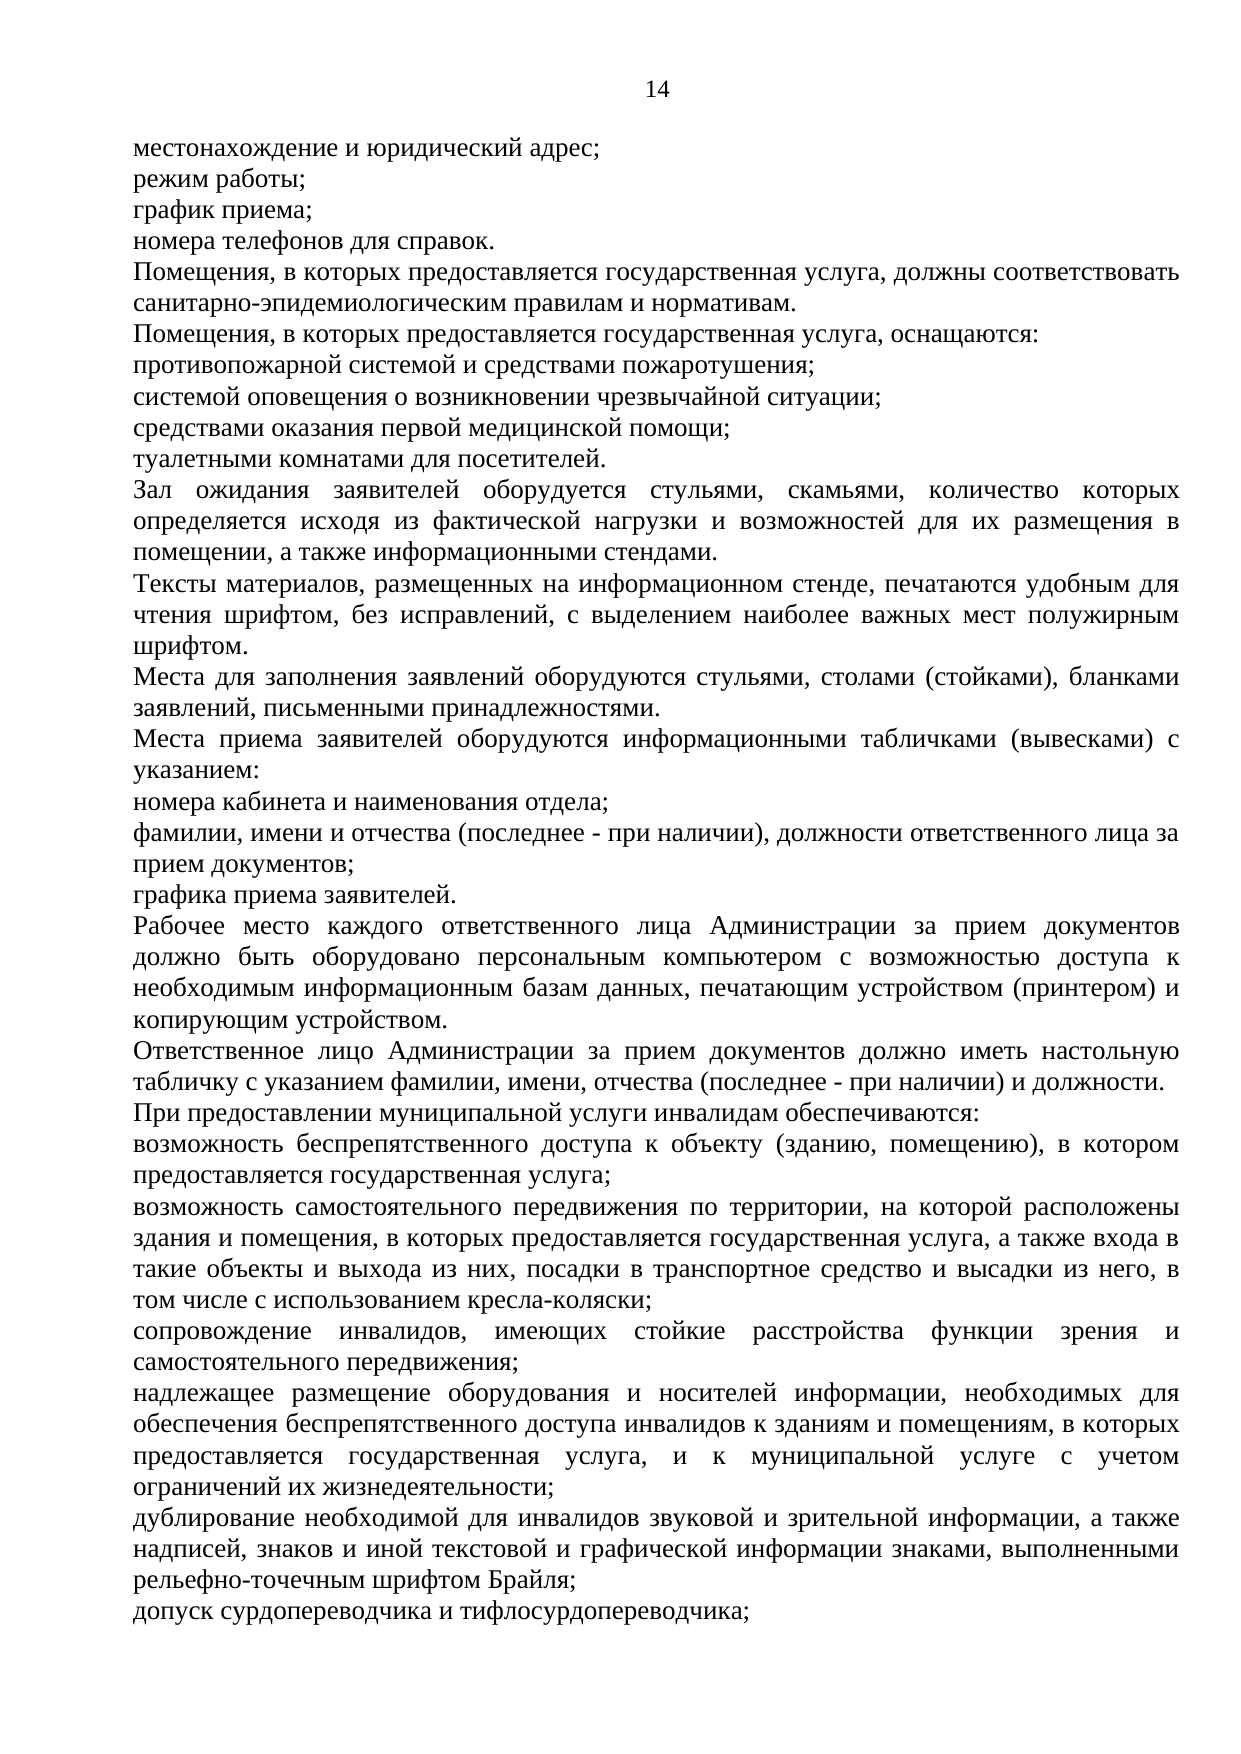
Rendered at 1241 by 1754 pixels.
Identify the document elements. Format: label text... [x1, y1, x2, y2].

text противопожарной системой и средствами пожаротушения; [133, 349, 1181, 380]
text системой оповещения о возникновении чрезвычайной ситуации; [133, 380, 1181, 411]
text номера телефонов для справок. [133, 224, 1181, 255]
text При предоставлении муниципальной услуги инвалидам обеспечиваются: [133, 1096, 1181, 1127]
text Места приема заявителей оборудуются информационными табличками (вывесками) с указанием: [133, 722, 1181, 785]
text график приема; [133, 193, 1181, 224]
text возможность самостоятельного передвижения по территории, на которой расположены здания и помещения, в которых предоставляется государственная услуга, а также входа в такие объекты и выхода из них, посадки в транспортное средство и высадки из него, в том числе с использованием кресла-коляски; [133, 1189, 1181, 1314]
text Тексты материалов, размещенных на информационном стенде, печатаются удобным для чтения шрифтом, без исправлений, с выделением наиболее важных мест полужирным шрифтом. [133, 567, 1181, 660]
text средствами оказания первой медицинской помощи; [133, 411, 1181, 442]
text туалетными комнатами для посетителей. [133, 442, 1181, 473]
text местонахождение и юридический адрес; [133, 131, 1181, 162]
text надлежащее размещение оборудования и носителей информации, необходимых для обеспечения беспрепятственного доступа инвалидов к зданиям и помещениям, в которых предоставляется государственная услуга, и к муниципальной услуге с учетом ограничений их жизнедеятельности; [133, 1376, 1181, 1501]
text фамилии, имени и отчества (последнее - при наличии), должности ответственного лица за прием документов; [133, 816, 1181, 878]
text Места для заполнения заявлений оборудуются стульями, столами (стойками), бланками заявлений, письменными принадлежностями. [133, 660, 1181, 722]
text Помещения, в которых предоставляется государственная услуга, оснащаются: [133, 317, 1181, 349]
text графика приема заявителей. [133, 878, 1181, 909]
text номера кабинета и наименования отдела; [133, 785, 1181, 816]
text сопровождение инвалидов, имеющих стойкие расстройства функции зрения и самостоятельного передвижения; [133, 1314, 1181, 1376]
text Ответственное лицо Администрации за прием документов должно иметь настольную табличку с указанием фамилии, имени, отчества (последнее - при наличии) и должности. [133, 1034, 1181, 1096]
text Рабочее место каждого ответственного лица Администрации за прием документов должно быть оборудовано персональным компьютером с возможностью доступа к необходимым информационным базам данных, печатающим устройством (принтером) и копирующим устройством. [133, 909, 1181, 1034]
text Помещения, в которых предоставляется государственная услуга, должны соответствовать санитарно-эпидемиологическим правилам и нормативам. [133, 255, 1181, 317]
text допуск сурдопереводчика и тифлосурдопереводчика; [133, 1594, 1181, 1626]
text дублирование необходимой для инвалидов звуковой и зрительной информации, а также надписей, знаков и иной текстовой и графической информации знаками, выполненными рельефно-точечным шрифтом Брайля; [133, 1501, 1181, 1594]
text Зал ожидания заявителей оборудуется стульями, скамьями, количество которых определяется исходя из фактической нагрузки и возможностей для их размещения в помещении, а также информационными стендами. [133, 473, 1181, 567]
text возможность беспрепятственного доступа к объекту (зданию, помещению), в котором предоставляется государственная услуга; [133, 1127, 1181, 1189]
text режим работы; [133, 162, 1181, 193]
